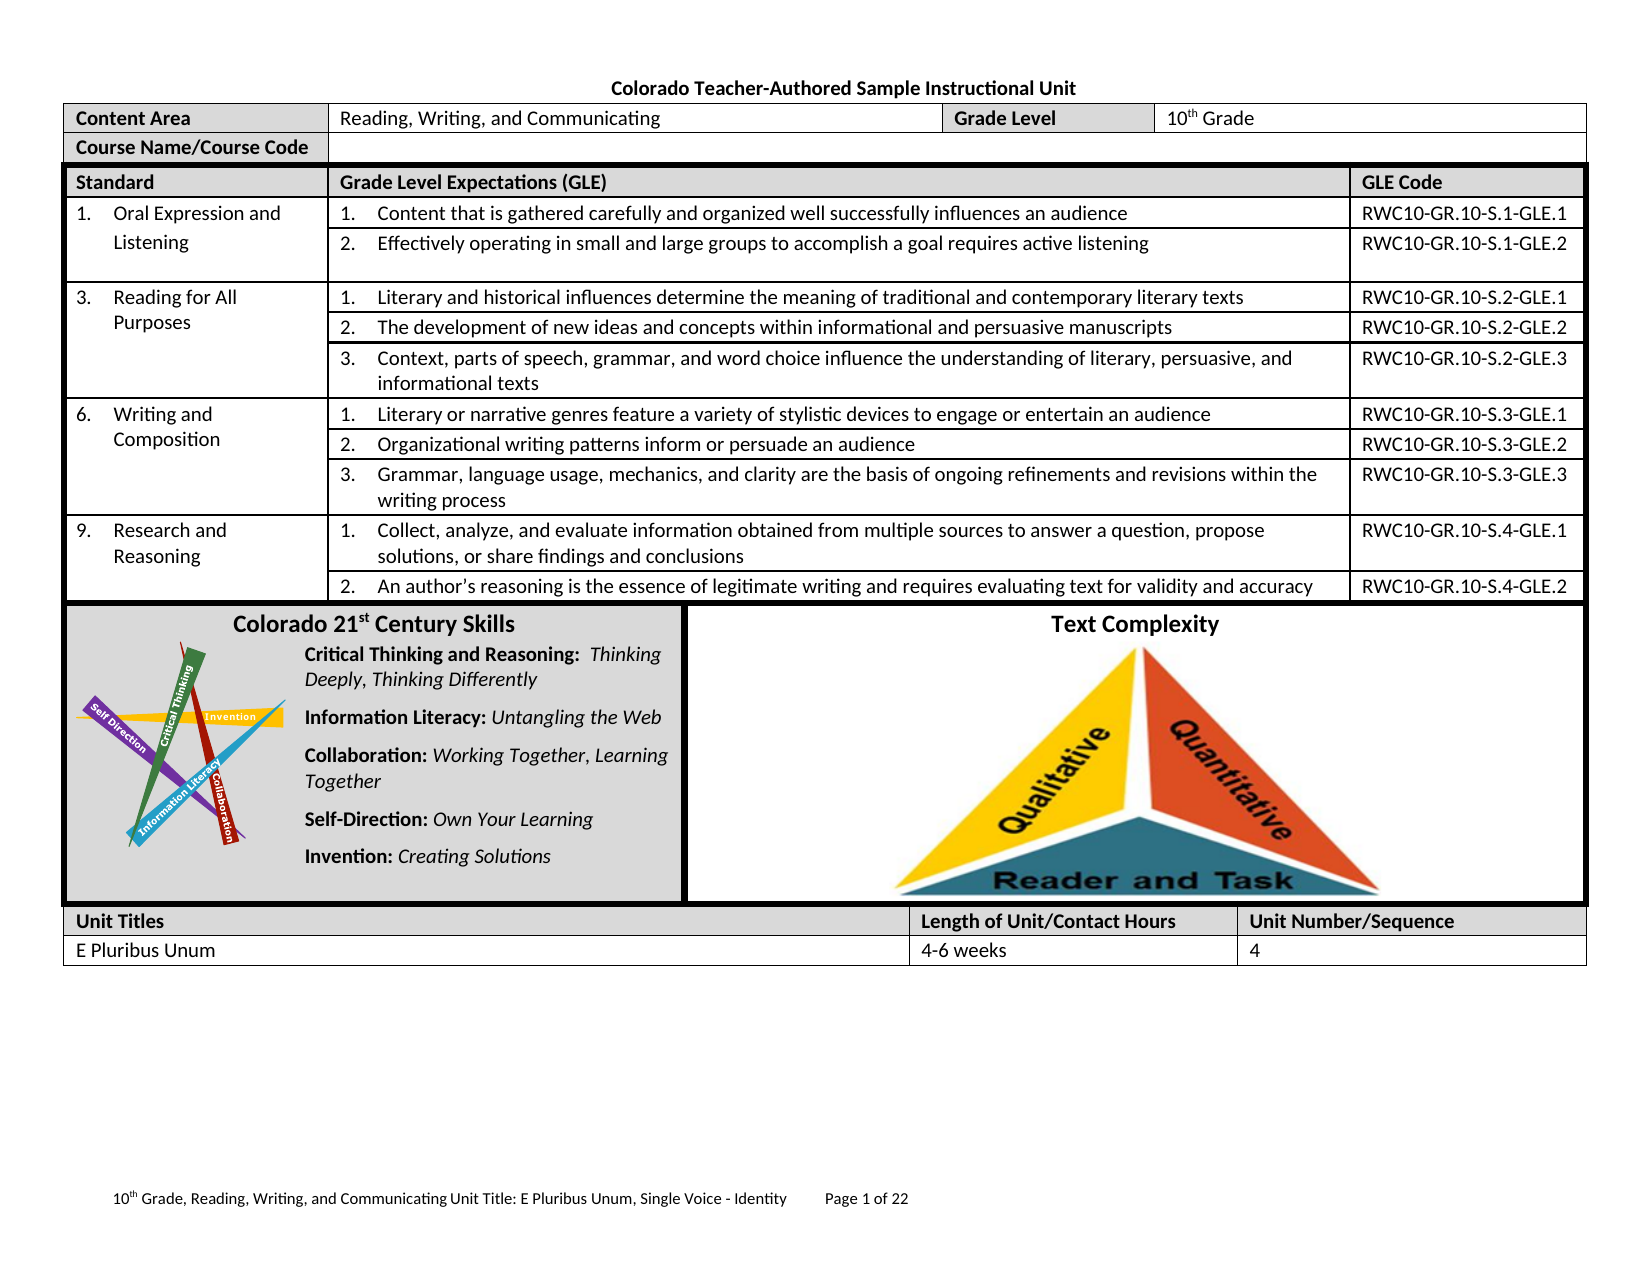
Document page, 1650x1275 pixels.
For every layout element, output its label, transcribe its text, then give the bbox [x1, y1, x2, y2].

table_cell Critical Thinking and Reasoning: Thinking Deeply, Thinking Differently Information Literacy: Untangling the Web Collaboration: Working Together, Learning Together Self-Direction: Own Your Learning Invention: Creating Solutions [67, 640, 681, 901]
table_cell Course Name/Course Code [64, 133, 328, 162]
table_cell 4-6 weeks [910, 936, 1237, 964]
table_cell Collect, analyze, and evaluate information obtained from multiple sources to answer a question, propose solutions, or share findings and conclusions [329, 516, 1349, 570]
table_cell Oral Expression and Listening [67, 198, 327, 281]
table_cell Standard [67, 168, 327, 196]
table_cell RWC10-GR.10-S.1-GLE.1 [1351, 198, 1583, 227]
table_cell [329, 133, 1586, 162]
table_cell Research and Reasoning [67, 516, 327, 600]
table_cell Reading for All Purposes [67, 283, 327, 397]
table_cell RWC10-GR.10-S.1-GLE.2 [1351, 229, 1583, 281]
table_cell Effectively operating in small and large groups to accomplish a goal requires active listening [329, 229, 1349, 281]
table_cell RWC10-GR.10-S.2-GLE.3 [1351, 344, 1583, 397]
table_cell The development of new ideas and concepts within informational and persuasive manuscripts [329, 313, 1349, 341]
table_cell RWC10-GR.10-S.4-GLE.2 [1351, 572, 1583, 600]
table_cell Content that is gathered carefully and organized well successfully influences an audience [329, 198, 1349, 227]
table_cell E Pluribus Unum [64, 936, 909, 964]
table_cell RWC10-GR.10-S.3-GLE.2 [1351, 430, 1583, 458]
table_cell 4 [1238, 936, 1586, 964]
table_cell Grade Level Expectations (GLE) [329, 168, 1349, 196]
table_cell Text Complexity [688, 606, 1583, 640]
table_cell Writing and Composition [67, 399, 327, 514]
table_cell Grammar, language usage, mechanics, and clarity are the basis of ongoing refinements and revisions within the writing process [329, 460, 1349, 514]
table_cell RWC10-GR.10-S.3-GLE.1 [1351, 399, 1583, 428]
table_cell Organizational writing patterns inform or persuade an audience [329, 430, 1349, 458]
table_cell [688, 640, 1583, 901]
table_header Reading, Writing, and Communicating [329, 104, 942, 132]
table_cell Unit Number/Sequence [1238, 907, 1586, 935]
table_cell RWC10-GR.10-S.4-GLE.1 [1351, 516, 1583, 570]
table_cell Literary and historical influences determine the meaning of traditional and contemporary literary texts [329, 283, 1349, 311]
table_cell RWC10-GR.10-S.3-GLE.3 [1351, 460, 1583, 514]
table_cell An author’s reasoning is the essence of legitimate writing and requires evaluating text for validity and accuracy [329, 572, 1349, 600]
table_cell Unit Titles [64, 907, 909, 935]
table_cell RWC10-GR.10-S.2-GLE.2 [1351, 313, 1583, 341]
table_cell GLE Code [1351, 168, 1583, 196]
table_cell Colorado 21st Century Skills [67, 606, 681, 640]
table_cell Length of Unit/Contact Hours [910, 907, 1237, 935]
table_cell Literary or narrative genres feature a variety of stylistic devices to engage or entertain an audience [329, 399, 1349, 428]
table_cell Context, parts of speech, grammar, and word choice influence the understanding of literary, persuasive, and informational texts [329, 344, 1349, 397]
table_header Grade Level [943, 104, 1154, 132]
table_header 10th Grade [1155, 104, 1586, 132]
table_header Content Area [64, 104, 328, 132]
table_cell RWC10-GR.10-S.2-GLE.1 [1351, 283, 1583, 311]
